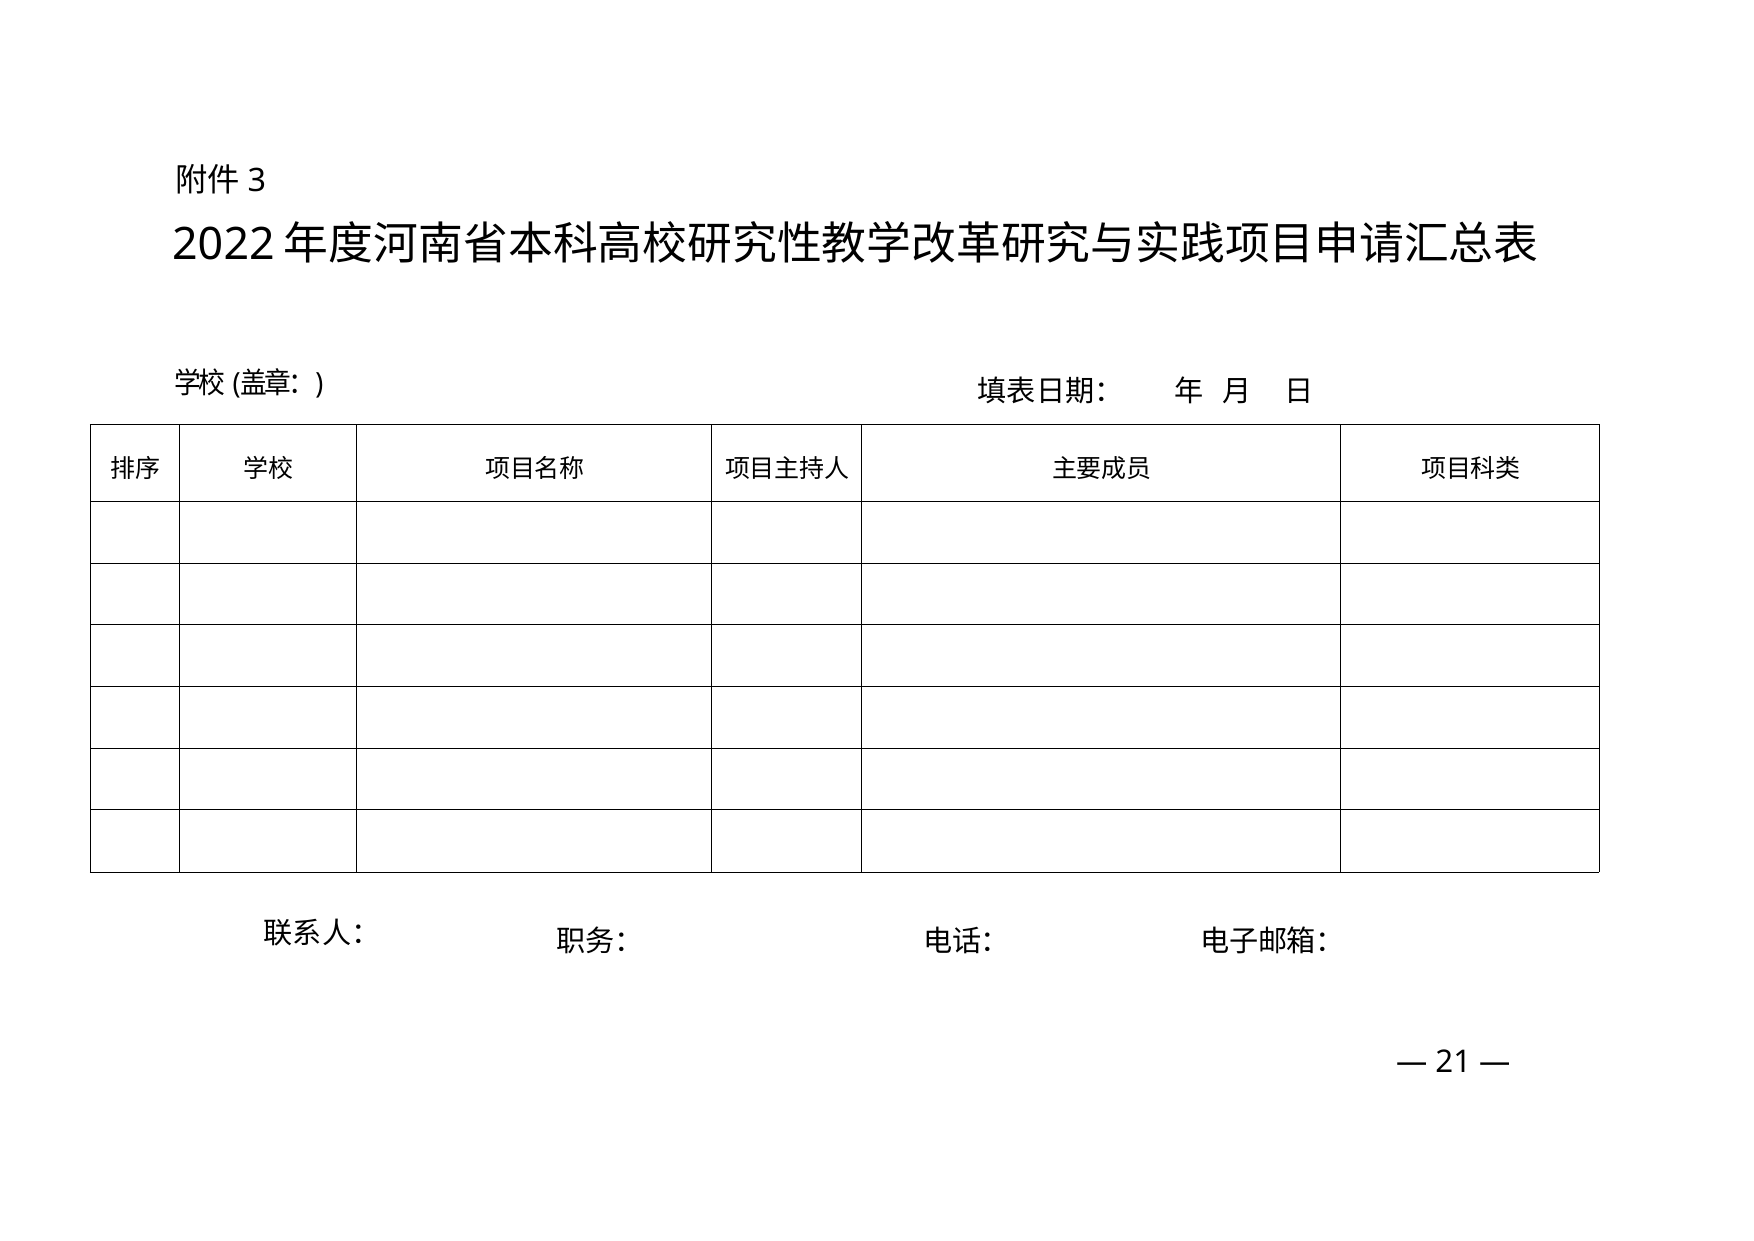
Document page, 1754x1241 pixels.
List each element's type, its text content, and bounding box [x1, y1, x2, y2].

table_cell [862, 625, 1340, 686]
table_cell [1341, 502, 1599, 562]
table_header 主要成员 [862, 425, 1340, 501]
table_cell [862, 564, 1340, 624]
text 填表日期： 年 月 日 [978, 376, 1599, 408]
table_header 学校 [180, 425, 356, 501]
table_cell [862, 502, 1340, 562]
table_cell [1341, 564, 1599, 624]
text 联系人： [264, 918, 546, 950]
table_cell [91, 564, 179, 624]
table_cell [357, 502, 711, 562]
text 2022年度河南省本科高校研究性教学改革研究与实践项目申请汇总表 [172, 214, 1599, 276]
text 电子邮箱： [1200, 926, 1599, 958]
table_cell [357, 810, 711, 871]
text 电话： [923, 926, 1190, 958]
table_cell [862, 810, 1340, 871]
table_cell [91, 810, 179, 871]
table_cell [180, 810, 356, 871]
table_cell [91, 687, 179, 747]
table_cell [712, 564, 861, 624]
table_cell [180, 502, 356, 562]
text 职务： [556, 926, 913, 958]
table_cell [712, 749, 861, 809]
table_cell [180, 749, 356, 809]
table_cell [180, 564, 356, 624]
table_cell [357, 687, 711, 747]
table_header 项目名称 [357, 425, 711, 501]
text 学校 (盖章：) [174, 368, 967, 400]
text 附件 3 [175, 156, 1599, 200]
table_cell [712, 810, 861, 871]
table_cell [862, 687, 1340, 747]
table_cell [712, 502, 861, 562]
table_cell [712, 687, 861, 747]
table_header 项目科类 [1341, 425, 1599, 501]
table_cell [357, 625, 711, 686]
table_cell [357, 749, 711, 809]
table_cell [1341, 687, 1599, 747]
table_cell [1341, 749, 1599, 809]
table_cell [91, 749, 179, 809]
table_cell [91, 502, 179, 562]
table_cell [180, 687, 356, 747]
table_header 项目主持人 [712, 425, 861, 501]
table_cell [862, 749, 1340, 809]
table_cell [1341, 625, 1599, 686]
table_cell [357, 564, 711, 624]
table_cell [180, 625, 356, 686]
table_cell [91, 625, 179, 686]
table_cell [1341, 810, 1599, 871]
table_header 排序 [91, 425, 179, 501]
table_cell [712, 625, 861, 686]
